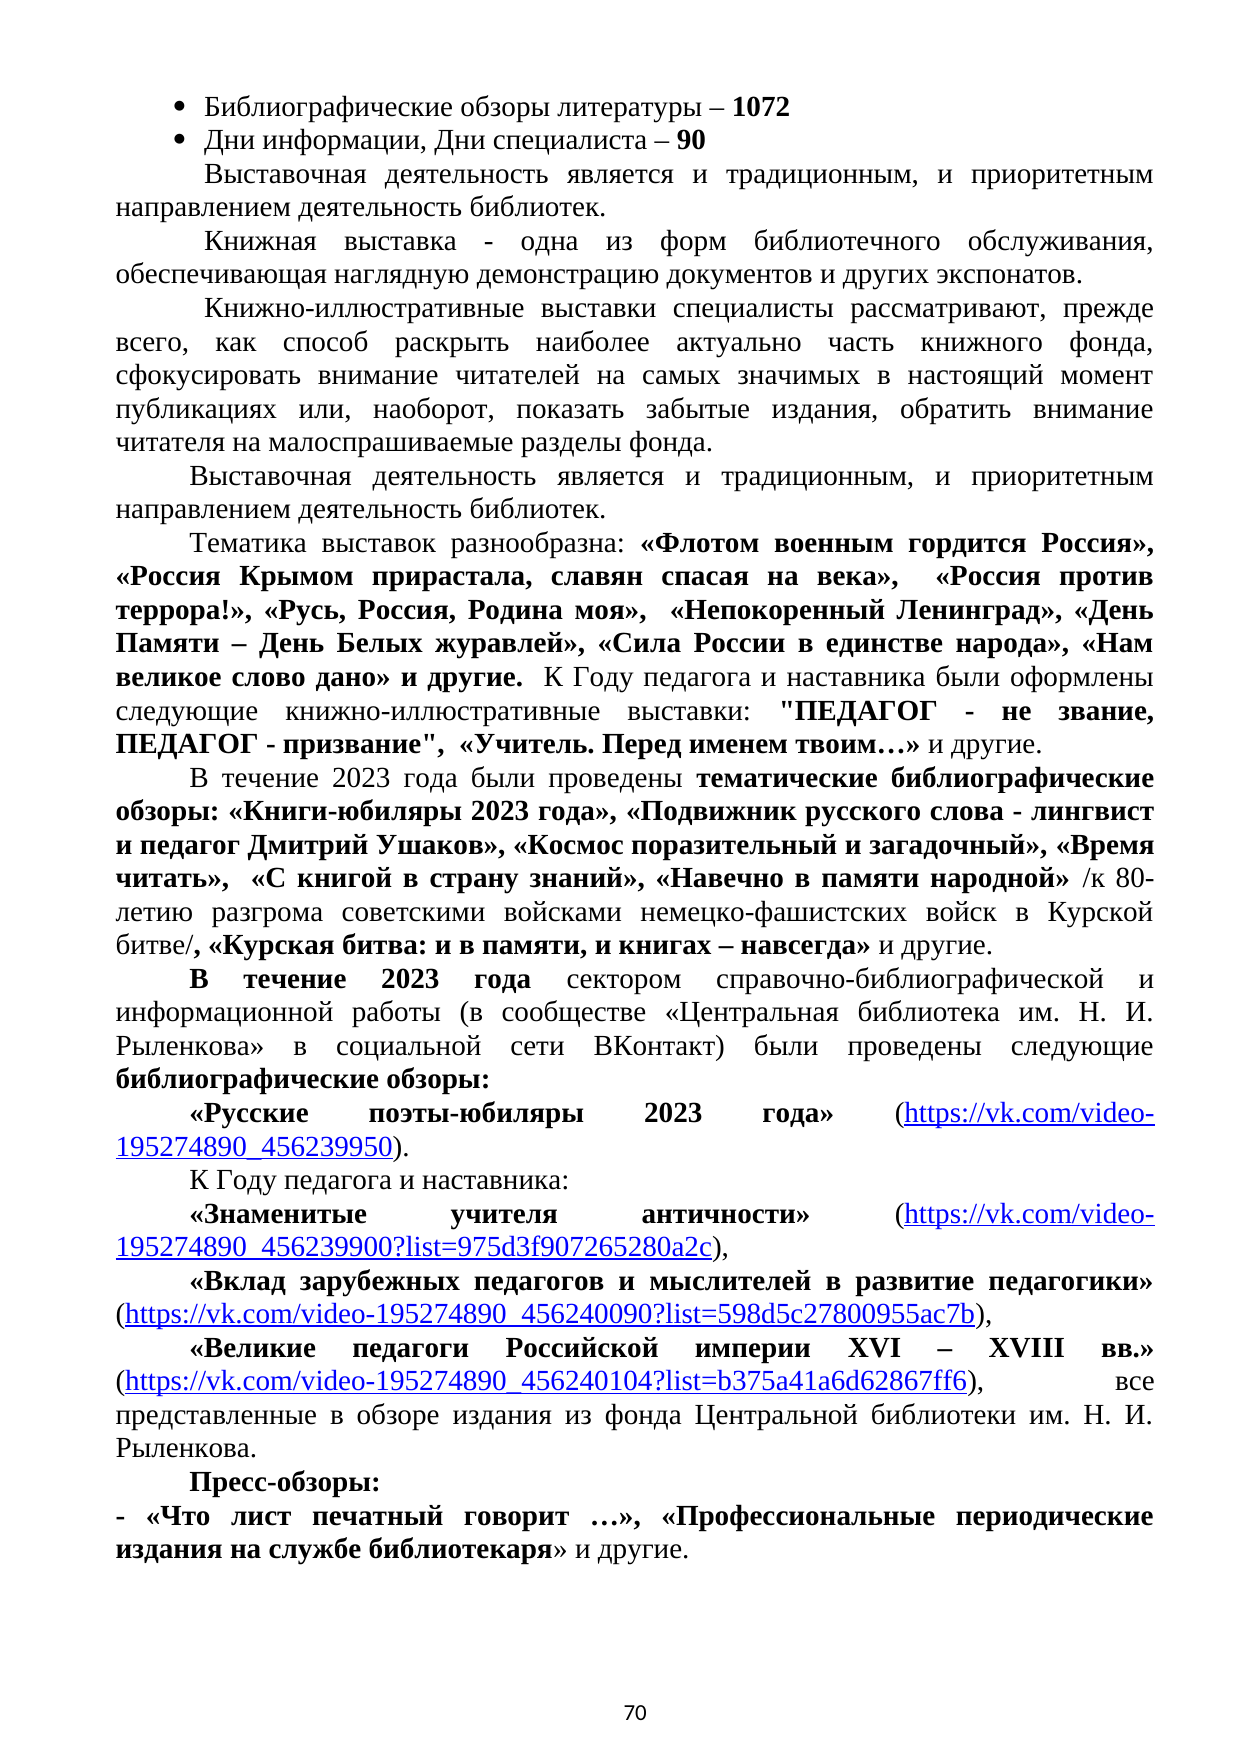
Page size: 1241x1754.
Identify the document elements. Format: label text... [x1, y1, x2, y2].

text В течение 2023 года были проведены тематические библиографические обзоры: «Книги-юбиляры 2023 года», «Подвижник русского слова - лингвист и педагог Дмитрий Ушаков», «Космос поразительный и загадочный», «Время читать», «С книгой в страну знаний», «Навечно в памяти народной» /к 80-летию разгрома советскими войсками немецко-фашистских войск в Курской битве/, «Курская битва: и в памяти, и книгах – навсегда» и другие. [115, 760, 1154, 827]
text «Русские поэты-юбиляры 2023 года» (https://vk.com/video-195274890_456239950). [115, 1095, 1154, 1162]
text «Знаменитые учителя античности» (https://vk.com/video-195274890_456239900?list=975d3f907265280a2c), [115, 1196, 1154, 1263]
list Книжная выставка - одна из форм библиотечного обслуживания, обеспечивающая наглядную демонстрацию документов и других экспонатов. [115, 223, 1154, 290]
text «Вклад зарубежных педагогов и мыслителей в развитие педагогики» (https://vk.com/video-195274890_456240090?list=598d5c27800955ac7b), [115, 1263, 1154, 1330]
text - «Что лист печатный говорит …», «Профессиональные периодические издания на службе библиотекаря» и другие. [115, 1498, 1154, 1565]
text В течение 2023 года были проведены тематические библиографические обзоры: «Книги-юбиляры 2023 года», «Подвижник русского слова - лингвист и педагог Дмитрий Ушаков», «Космос поразительный и загадочный», «Время читать», «С книгой в страну знаний», «Навечно в памяти народной» /к 80-летию разгрома советскими войсками немецко-фашистских войск в Курской битве/, «Курская битва: и в памяти, и книгах – навсегда» и другие. [115, 827, 1154, 961]
list Библиографические обзоры литературы – 1072 [115, 89, 1154, 122]
text Пресс-обзоры: [115, 1464, 1154, 1498]
text Выставочная деятельность является и традиционным, и приоритетным направлением деятельность библиотек. [115, 458, 1154, 525]
text К Году педагога и наставника: [115, 1162, 1154, 1196]
text В течение 2023 года сектором справочно-библиографической и информационной работы (в сообществе «Центральная библиотека им. Н. И. Рыленкова» в социальной сети ВКонтакт) были проведены следующие библиографические обзоры: [115, 961, 1154, 1095]
list Книжно-иллюстративные выставки специалисты рассматривают, прежде всего, как способ раскрыть наиболее актуально часть книжного фонда, сфокусировать внимание читателей на самых значимых в настоящий момент публикациях или, наоборот, показать забытые издания, обратить внимание читателя на малоспрашиваемые разделы фонда. [115, 290, 1154, 458]
text Тематика выставок разнообразна: «Флотом военным гордится Россия», «Россия Крымом прирастала, славян спасая на века», «Россия против террора!», «Русь, Россия, Родина моя», «Непокоренный Ленинград», «День Памяти – День Белых журавлей», «Сила России в единстве народа», «Нам великое слово дано» и другие. К Году педагога и наставника были оформлены следующие книжно-иллюстративные выставки: "ПЕДАГОГ - не звание, ПЕДАГОГ - призвание", «Учитель. Перед именем твоим…» и другие. [115, 525, 1154, 760]
list Дни информации, Дни специалиста – 90 [115, 122, 1154, 156]
text «Великие педагоги Российской империи XVI – XVIII вв.» (https://vk.com/video-195274890_456240104?list=b375a41a6d62867ff6), все представленные в обзоре издания из фонда Центральной библиотеки им. Н. И. Рыленкова. [115, 1330, 1154, 1464]
list Выставочная деятельность является и традиционным, и приоритетным направлением деятельность библиотек. [115, 156, 1154, 223]
